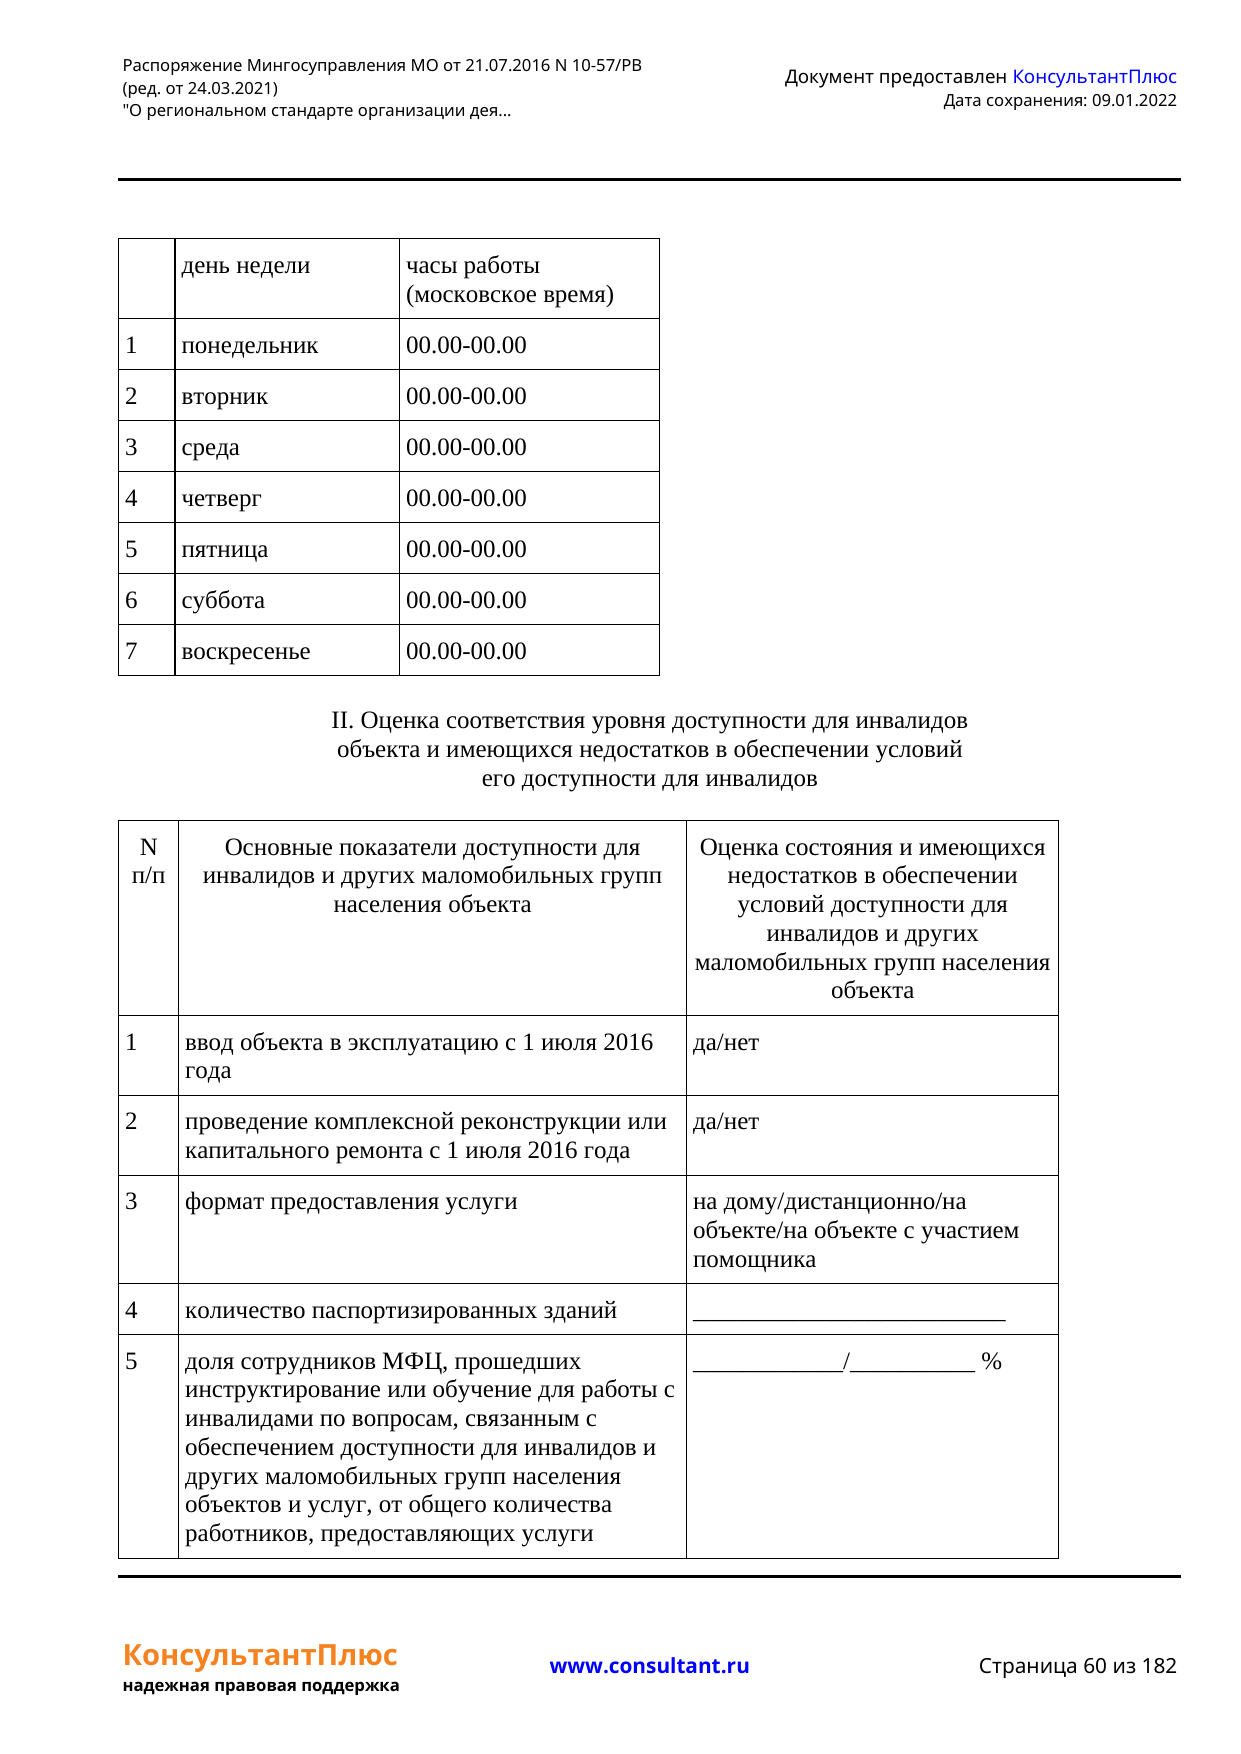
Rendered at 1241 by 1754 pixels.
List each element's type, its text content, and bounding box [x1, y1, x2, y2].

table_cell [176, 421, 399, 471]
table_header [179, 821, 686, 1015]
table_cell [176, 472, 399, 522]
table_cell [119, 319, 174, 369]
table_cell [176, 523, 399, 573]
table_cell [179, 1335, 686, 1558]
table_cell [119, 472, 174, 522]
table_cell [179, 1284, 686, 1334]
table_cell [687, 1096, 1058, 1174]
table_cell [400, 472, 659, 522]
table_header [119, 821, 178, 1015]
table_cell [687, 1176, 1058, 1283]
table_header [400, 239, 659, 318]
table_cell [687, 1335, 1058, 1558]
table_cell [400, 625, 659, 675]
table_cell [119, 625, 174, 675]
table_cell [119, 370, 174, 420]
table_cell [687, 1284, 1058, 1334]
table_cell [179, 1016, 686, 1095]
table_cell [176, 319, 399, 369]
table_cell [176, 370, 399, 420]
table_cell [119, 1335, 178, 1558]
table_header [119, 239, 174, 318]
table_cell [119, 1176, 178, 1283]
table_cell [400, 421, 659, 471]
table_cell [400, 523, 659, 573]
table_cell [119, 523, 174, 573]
text объекта и имеющихся недостатков в обеспечении условий [118, 734, 1181, 763]
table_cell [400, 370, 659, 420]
text его доступности для инвалидов [118, 763, 1181, 791]
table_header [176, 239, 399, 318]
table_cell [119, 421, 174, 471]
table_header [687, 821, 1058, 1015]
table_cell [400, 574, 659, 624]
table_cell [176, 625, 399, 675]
text II. Оценка соответствия уровня доступности для инвалидов [118, 705, 1181, 734]
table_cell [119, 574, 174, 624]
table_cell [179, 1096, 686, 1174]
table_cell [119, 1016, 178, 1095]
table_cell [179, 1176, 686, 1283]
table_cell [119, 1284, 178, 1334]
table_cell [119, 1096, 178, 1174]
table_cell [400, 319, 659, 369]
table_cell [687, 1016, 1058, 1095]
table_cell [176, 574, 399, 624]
